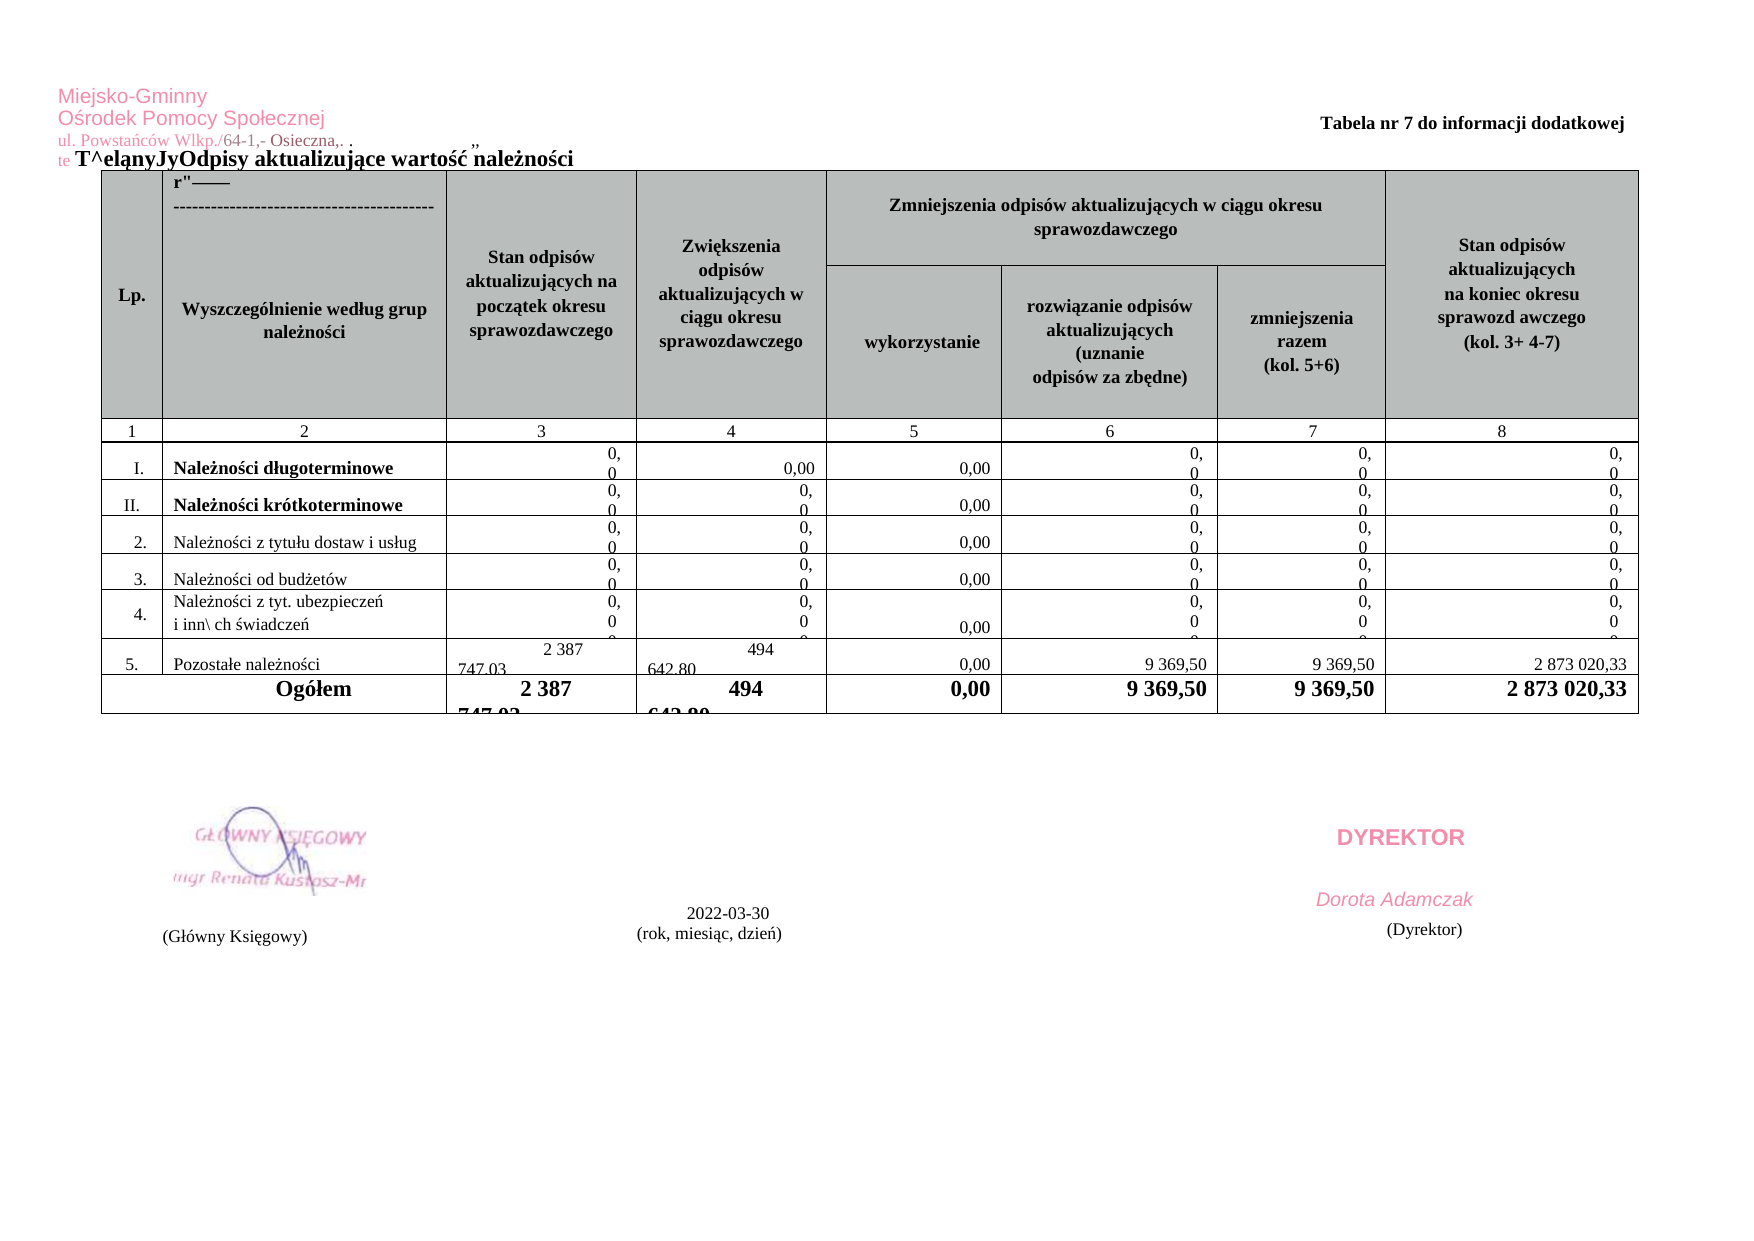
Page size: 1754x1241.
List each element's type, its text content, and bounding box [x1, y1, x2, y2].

text DYREKTOR [576, 824, 1682, 851]
table_cell 0,00 [1386, 443, 1638, 478]
table_cell 0,00 [447, 480, 636, 515]
table_cell 0,00 [1218, 443, 1385, 478]
table_cell Pozostałe należności [163, 639, 446, 674]
table_cell 0,00 [1002, 443, 1217, 478]
table_cell 2. [102, 516, 162, 552]
table_cell 494 642,80 [637, 639, 826, 674]
table_cell 0,00 [1386, 590, 1638, 637]
table_cell Należności długoterminowe [163, 443, 446, 478]
table_cell wykorzystanie [827, 266, 1001, 418]
table_cell 3 [447, 419, 636, 441]
table_cell 0,00 [1218, 554, 1385, 589]
table_cell 0,00 [1002, 516, 1217, 552]
table_cell 0,00 [637, 480, 826, 515]
table_header r"—— Wyszczególnienie według grup należności [163, 171, 446, 418]
table_cell 0,00 [447, 443, 636, 478]
table_cell 2 873 020,33 [1386, 639, 1638, 674]
table_cell 2 387 747,03 [447, 639, 636, 674]
table_cell 5 [827, 419, 1001, 441]
table_cell Należności z tyt. ubezpieczeń i inn\ ch świadczeń [163, 590, 446, 637]
table_cell 9 369,50 [1002, 639, 1217, 674]
table_cell rozwiązanie odpisów aktualizujących (uznanie odpisów za zbędne) [1002, 266, 1217, 418]
table_cell 494 642,80 [637, 675, 826, 713]
table_cell 0,00 [1386, 516, 1638, 552]
table_cell 0,00 [637, 554, 826, 589]
table_cell 0,00 [827, 675, 1001, 713]
table_cell 7 [1218, 419, 1385, 441]
table_cell 9 369,50 [1002, 675, 1217, 713]
table_cell 0,00 [447, 554, 636, 589]
table_cell 0,00 [447, 590, 636, 637]
table_header Zmniejszenia odpisów aktualizujących w ciągu okresu sprawozdawczego [827, 171, 1385, 265]
table_cell 2 [163, 419, 446, 441]
text (Dyrektor) [626, 919, 1682, 939]
table_cell 0,00 [1002, 480, 1217, 515]
table_cell 9 369,50 [1218, 639, 1385, 674]
table_cell 0,00 [1002, 590, 1217, 637]
table_cell 0,00 [827, 639, 1001, 674]
table_cell 0,00 [1002, 554, 1217, 589]
table_header Stan odpisów aktualizujących na koniec okresu sprawozd awczego (kol. 3+ 4-7) [1386, 171, 1638, 418]
table_cell zmniejszenia razem (kol. 5+6) [1218, 266, 1385, 418]
table_cell 0,00 [1218, 516, 1385, 552]
table_header Zwiększenia odpisów aktualizujących w ciągu okresu sprawozdawczego [637, 171, 826, 418]
picture [173, 806, 367, 896]
table_cell 0,00 [447, 516, 636, 552]
table_cell 1 [102, 419, 162, 441]
table_cell 0,00 [1386, 554, 1638, 589]
table_cell 9 369,50 [1218, 675, 1385, 713]
table_cell Należności z tytułu dostaw i usług [163, 516, 446, 552]
table_cell 4. [102, 590, 162, 637]
table_cell 0,00 [637, 516, 826, 552]
table_cell I. [102, 443, 162, 478]
table_cell 3. [102, 554, 162, 589]
table_cell 0,00 [1386, 480, 1638, 515]
table_cell 6 [1002, 419, 1217, 441]
table_cell 0,00 [637, 443, 826, 478]
text Miejsko-Gminny [58, 83, 1682, 107]
table_cell 2 873 020,33 [1386, 675, 1638, 713]
table_cell 4 [637, 419, 826, 441]
text Ośrodek Pomocy Społecznej [58, 107, 1682, 130]
table_cell 0,00 [827, 443, 1001, 478]
table_cell 8 [1386, 419, 1638, 441]
table_cell Należności od budżetów [163, 554, 446, 589]
table_cell 0,00 [1218, 590, 1385, 637]
table_cell 0,00 [827, 590, 1001, 637]
table_cell 2 387 747,03 [447, 675, 636, 713]
table_cell Ogółem [102, 675, 446, 713]
text te T^eląnyJyOdpisy aktualizujące wartość należności [58, 150, 1682, 170]
table_cell 0,00 [637, 590, 826, 637]
table_header Lp. [102, 171, 162, 418]
table_cell Należności krótkoterminowe [163, 480, 446, 515]
table_cell II. [102, 480, 162, 515]
text ul. Powstańców Wlkp./64-1,- Osieczna,. . ,, [58, 130, 1682, 150]
table_header Stan odpisów aktualizujących na początek okresu sprawozdawczego [447, 171, 636, 418]
text Dorota Adamczak [556, 888, 1682, 911]
table_cell 5. [102, 639, 162, 674]
table_cell 0,00 [1218, 480, 1385, 515]
table_cell 0,00 [827, 554, 1001, 589]
table_cell 0,00 [827, 516, 1001, 552]
table_cell 0,00 [827, 480, 1001, 515]
